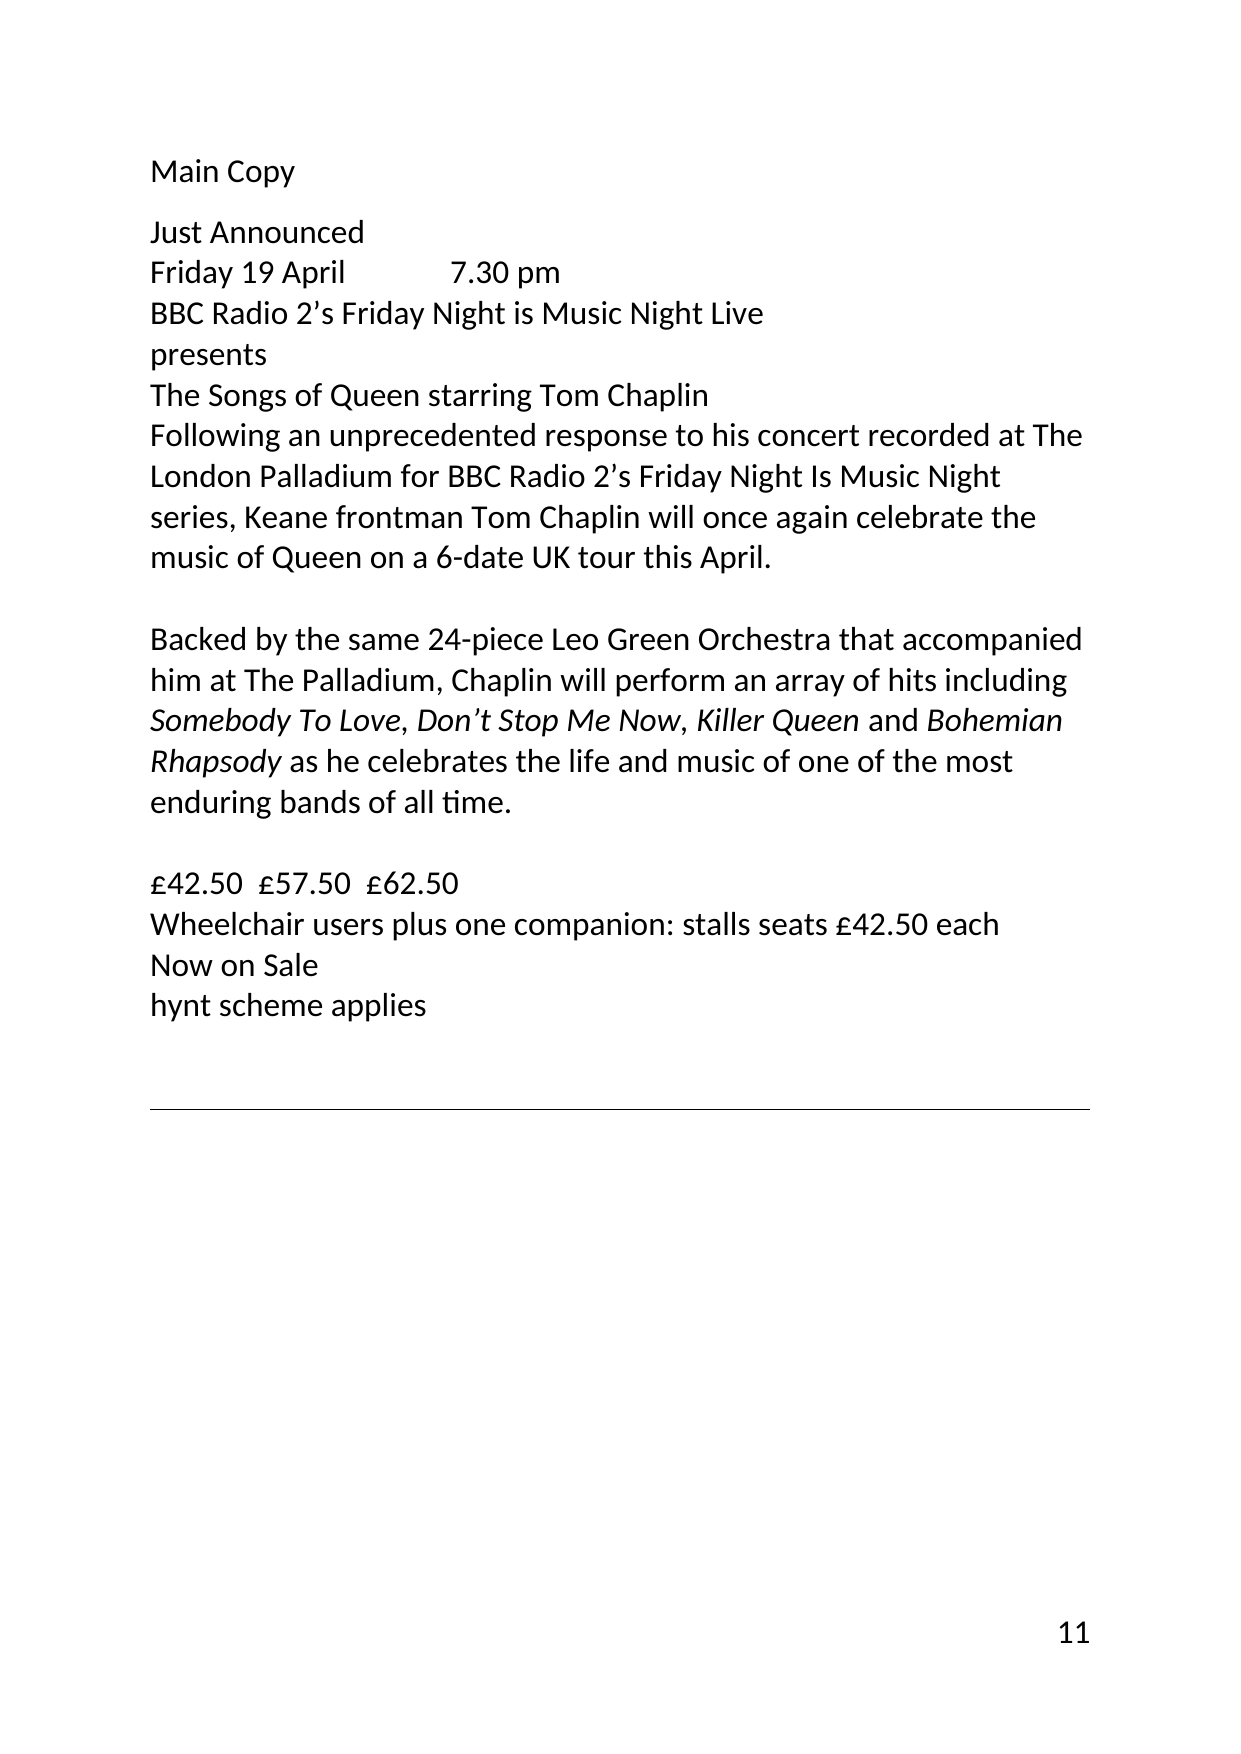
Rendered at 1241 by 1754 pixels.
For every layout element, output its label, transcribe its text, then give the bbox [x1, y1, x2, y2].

text £42.50 £57.50 £62.50 [150, 862, 1090, 903]
text Wheelchair users plus one companion: stalls seats £42.50 each [150, 903, 1090, 944]
text presents [150, 333, 1090, 373]
text BBC Radio 2’s Friday Night is Music Night Live [150, 292, 1090, 333]
text Following an unprecedented response to his concert recorded at The London Palladium for BBC Radio 2’s Friday Night Is Music Night series, Keane frontman Tom Chaplin will once again celebrate the music of Queen on a 6-date UK tour this April. [150, 414, 1090, 577]
text Friday 19 April 7.30 pm [150, 251, 1090, 292]
text Main Copy [150, 150, 1090, 191]
text hynt scheme applies [150, 984, 1090, 1025]
text Now on Sale [150, 944, 1090, 984]
text Backed by the same 24-piece Leo Green Orchestra that accompanied him at The Palladium, Chaplin will perform an array of hits including Somebody To Love, Don’t Stop Me Now, Killer Queen and Bohemian Rhapsody as he celebrates the life and music of one of the most enduring bands of all time. [150, 618, 1090, 822]
text The Songs of Queen starring Tom Chaplin [150, 373, 1090, 414]
text Just Announced [150, 211, 1090, 251]
